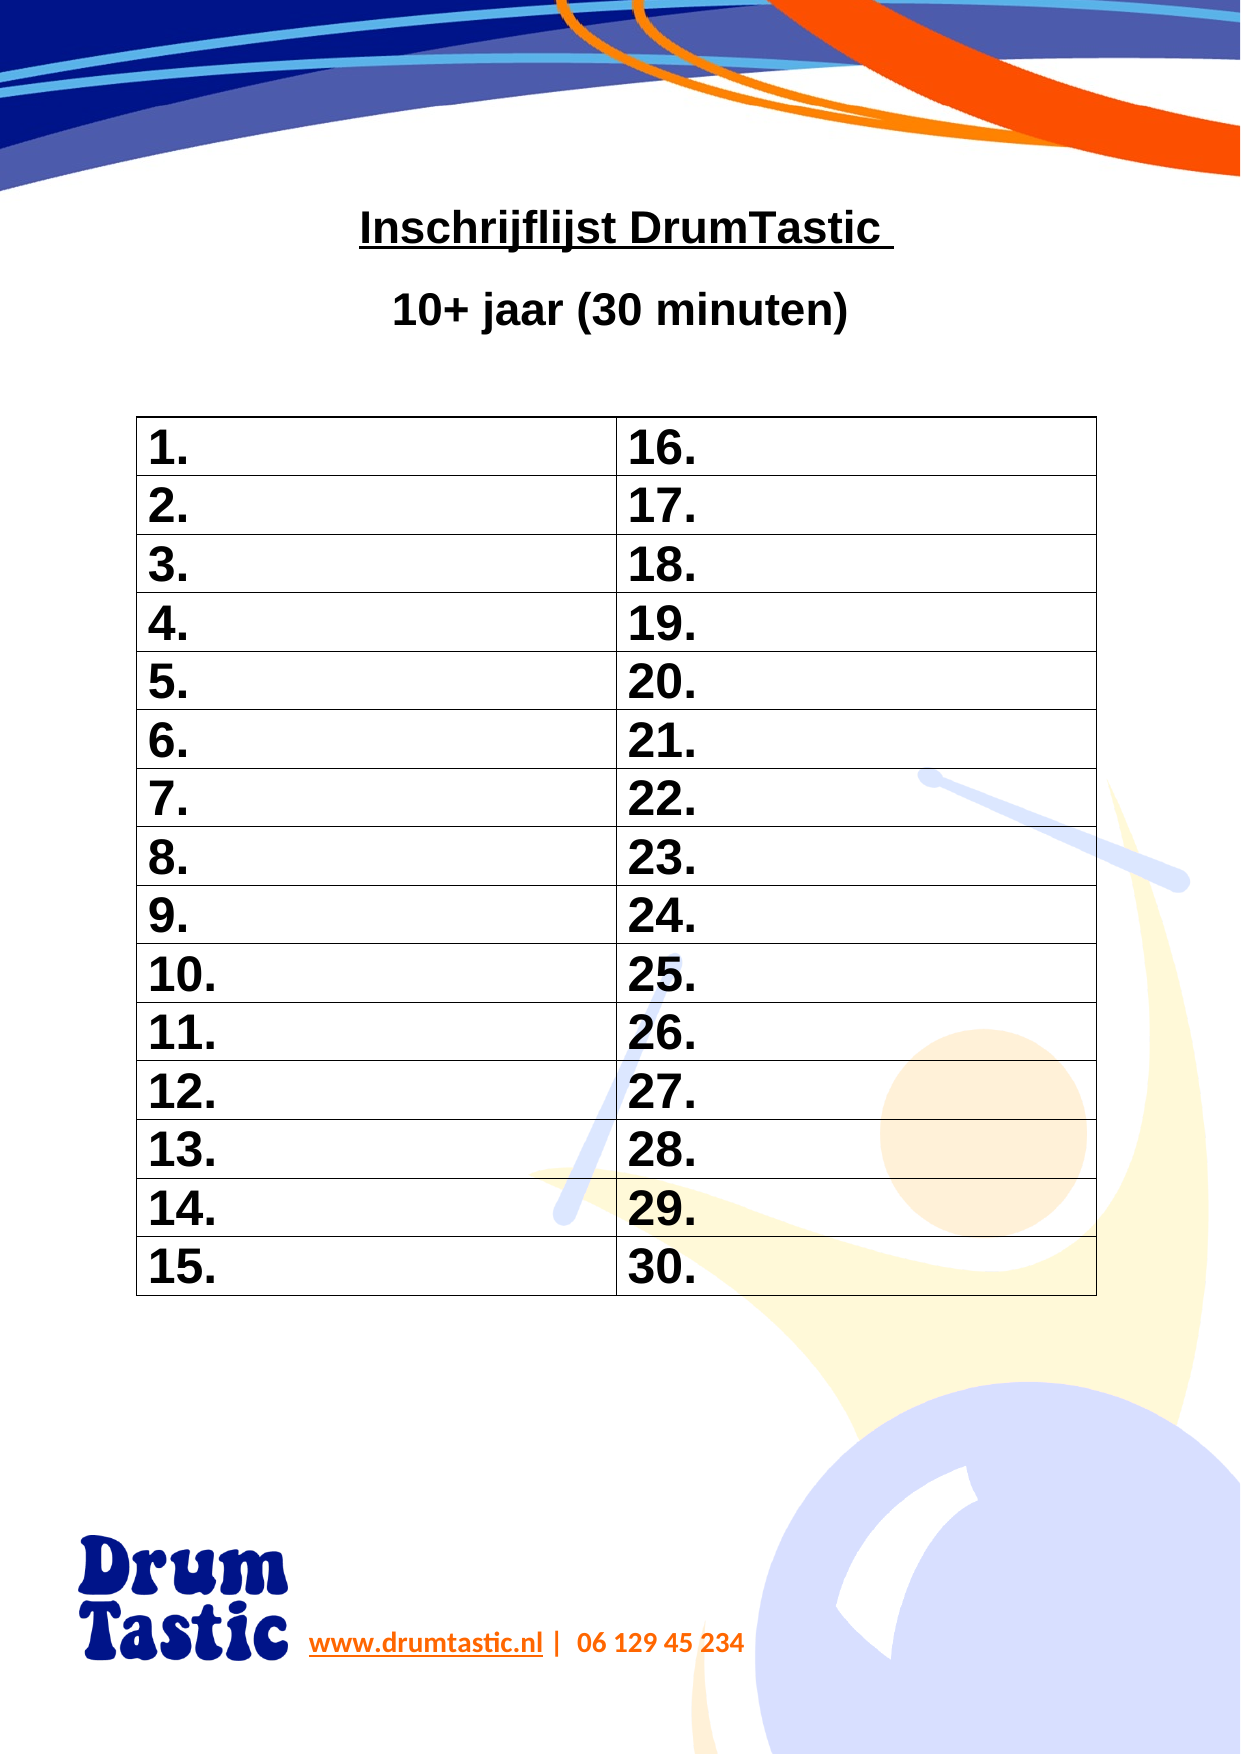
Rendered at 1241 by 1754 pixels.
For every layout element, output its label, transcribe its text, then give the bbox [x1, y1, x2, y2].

table_cell 19. [617, 593, 1096, 651]
table_cell 13. [137, 1120, 616, 1177]
table_header 1. [137, 418, 616, 475]
table_cell 22. [617, 769, 1096, 826]
table_cell 18. [617, 535, 1096, 592]
table_cell 8. [137, 827, 616, 885]
table_cell 28. [617, 1120, 1096, 1177]
table_header 16. [617, 418, 1096, 475]
table_cell 17. [617, 476, 1096, 533]
picture [78, 1535, 288, 1661]
table_cell 2. [137, 476, 616, 533]
table_cell 9. [137, 886, 616, 943]
table_cell 25. [617, 944, 1096, 1002]
table_cell 11. [137, 1003, 616, 1060]
text Inschrijflijst DrumTastic [148, 201, 1093, 253]
table_cell 21. [617, 710, 1096, 768]
table_cell 7. [137, 769, 616, 826]
picture [0, 0, 1241, 216]
table_cell 6. [137, 710, 616, 768]
table_cell 27. [617, 1061, 1096, 1119]
table_cell 4. [137, 593, 616, 651]
table_cell 23. [617, 827, 1096, 885]
table_cell 5. [137, 652, 616, 709]
table_cell 12. [137, 1061, 616, 1119]
table_cell 24. [617, 886, 1096, 943]
table_cell 15. [137, 1237, 616, 1294]
table_cell 29. [617, 1179, 1096, 1236]
table_cell 3. [137, 535, 616, 592]
text 10+ jaar (30 minuten) [148, 282, 1093, 335]
table_cell 20. [617, 652, 1096, 709]
table_cell 30. [617, 1237, 1096, 1294]
table_cell 26. [617, 1003, 1096, 1060]
table_cell 14. [137, 1179, 616, 1236]
table_cell 10. [137, 944, 616, 1002]
